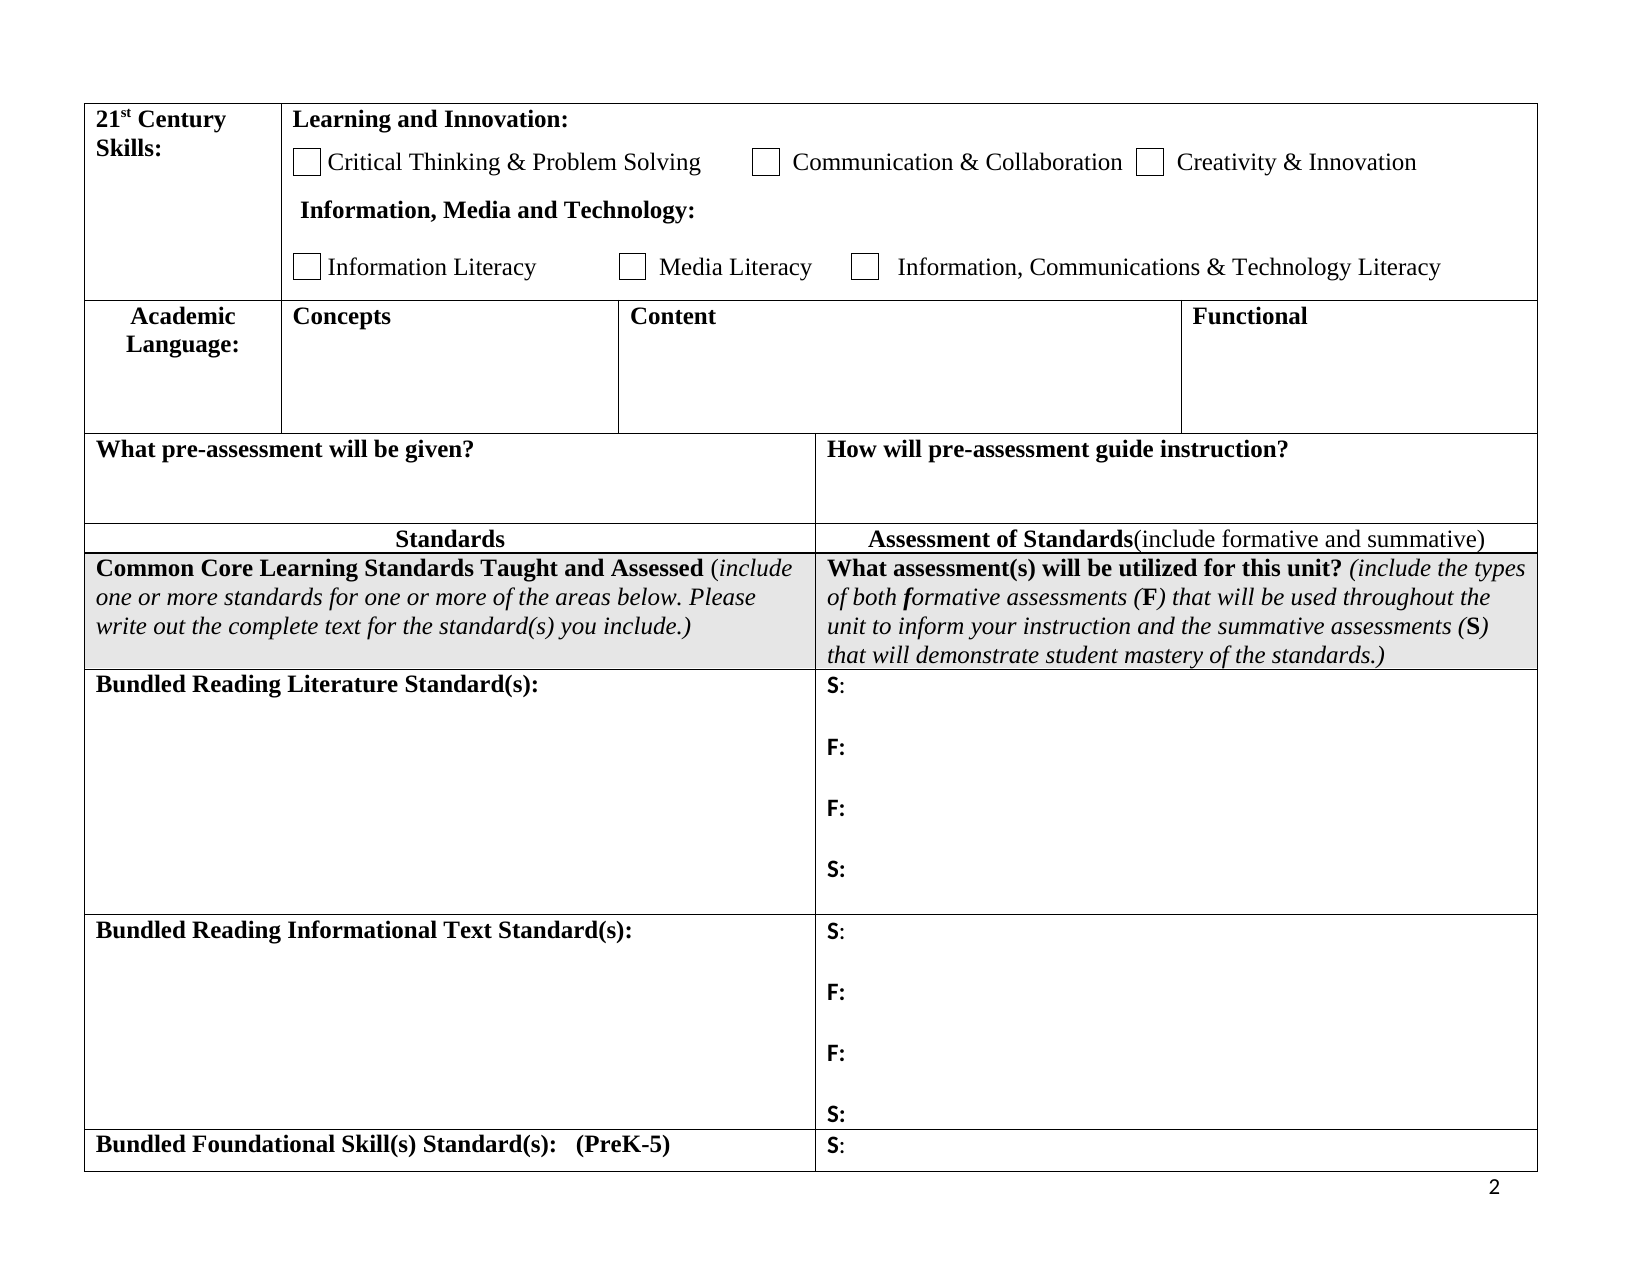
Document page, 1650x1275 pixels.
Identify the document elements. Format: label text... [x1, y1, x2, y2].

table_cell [85, 1130, 815, 1171]
table_cell Functional [1182, 301, 1537, 433]
table_cell 21st Century Skills: [85, 104, 281, 300]
table_cell Content [619, 301, 1181, 433]
table_cell Academic Language: [85, 301, 281, 433]
table_cell Standards [85, 524, 815, 552]
table_cell Common Core Learning Standards Taught and Assessed (include one or more standards for one or more of the areas below. Please write out the complete text for the standard(s) you include.) [85, 554, 815, 668]
table_cell S: F: F: S: [816, 1130, 1537, 1171]
table_cell Bundled Reading Literature Standard(s): [85, 670, 815, 914]
table_cell What assessment(s) will be utilized for this unit? (include the types of both formative assessments (F) that will be used throughout the unit to inform your instruction and the summative assessments (S) that will demonstrate student mastery of the standards.) [816, 554, 1537, 668]
table_cell Concepts [282, 301, 618, 433]
table_cell What pre-assessment will be given? [85, 434, 815, 523]
table_cell Assessment of Standards(include formative and summative) [816, 524, 1537, 552]
table_cell How will pre-assessment guide instruction? [816, 434, 1537, 523]
table_cell S: F: F: S: [816, 915, 1537, 1128]
table_cell S: F: F: S: [816, 670, 1537, 914]
table_cell Learning and Innovation: Critical Thinking & Problem Solving Communication & Collaboration Creativity & Innovation Information, Media and Technology: Information Literacy Media Literacy Information, Communications & Technology Literacy [282, 104, 1537, 300]
table_cell Bundled Reading Informational Text Standard(s): [85, 915, 815, 1128]
